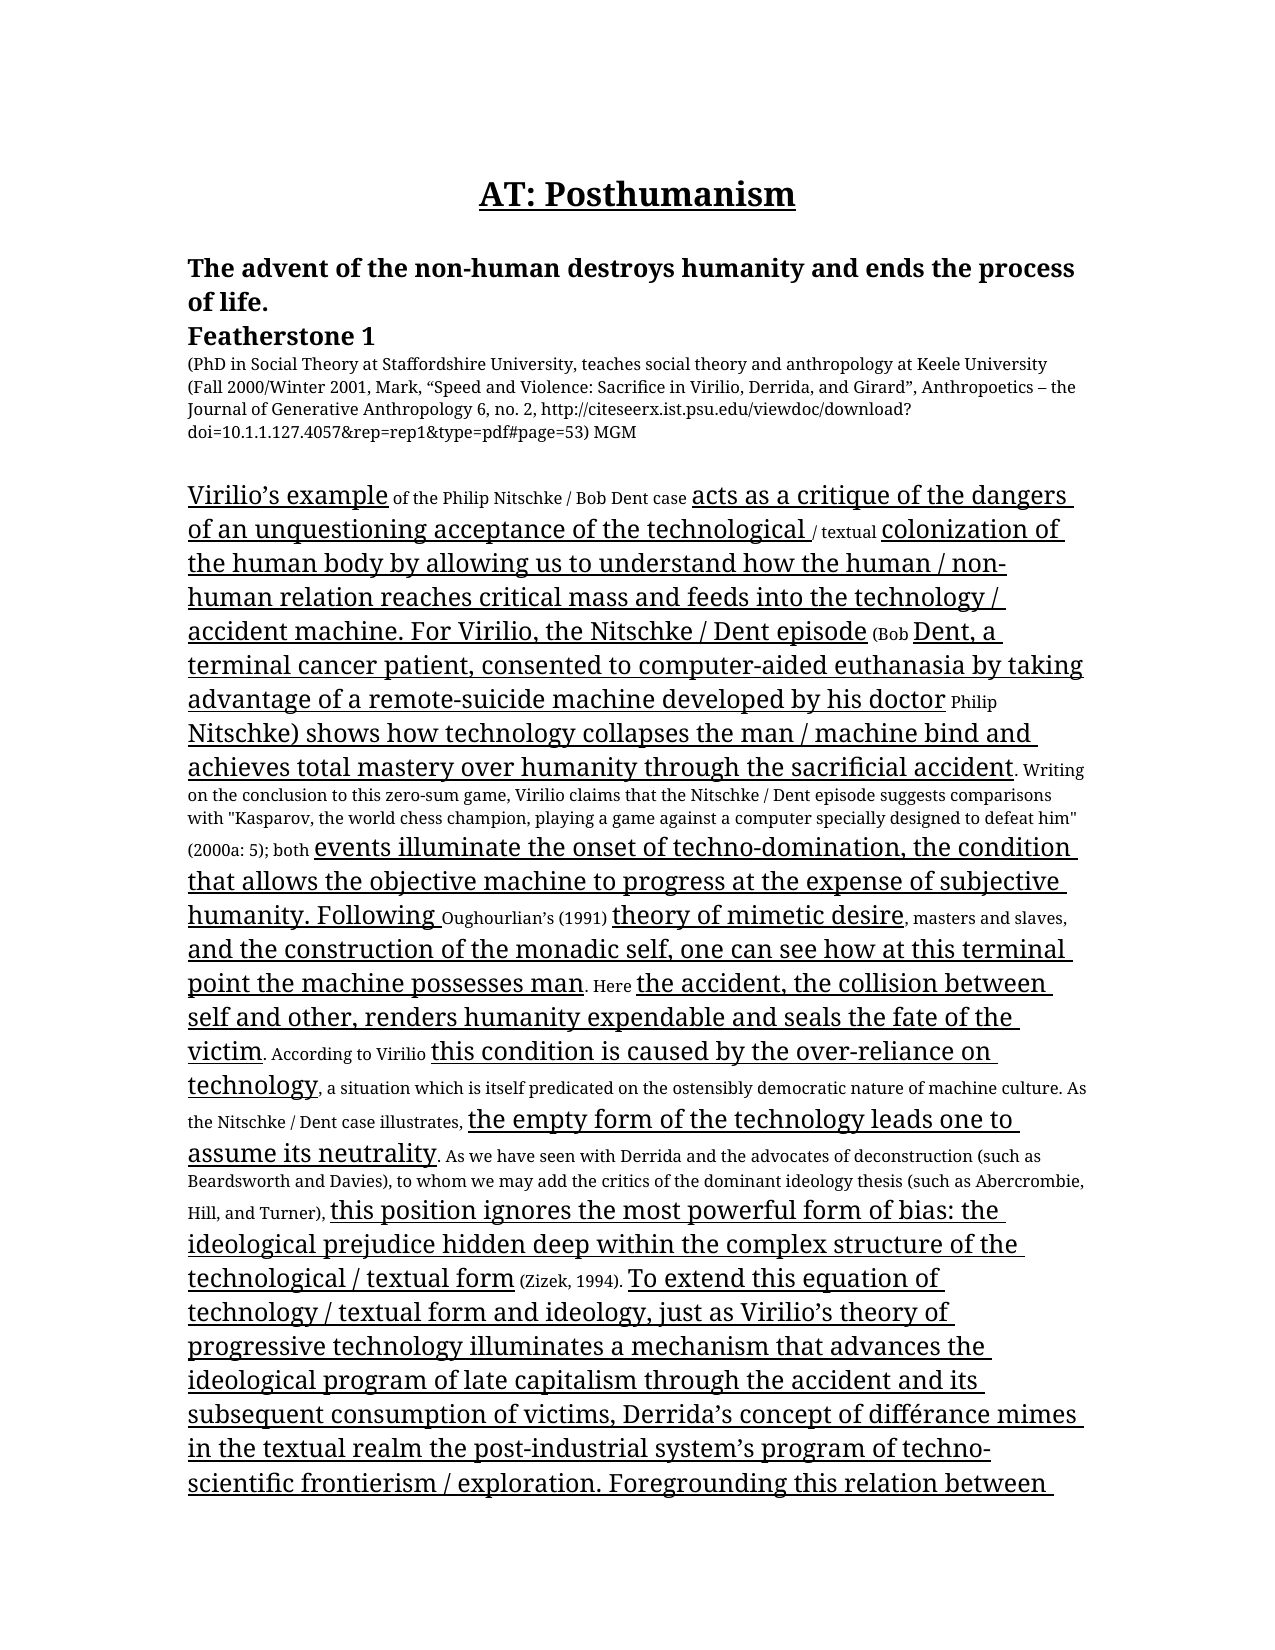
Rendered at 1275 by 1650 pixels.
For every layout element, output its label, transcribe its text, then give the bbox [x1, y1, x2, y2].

text The advent of the non-human destroys humanity and ends the process of life. [187, 250, 1087, 318]
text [187, 477, 1087, 1499]
text (PhD in Social Theory at Staffordshire University, teaches social theory and anthropology at Keele University (Fall 2000/Winter 2001, Mark, “Speed and Violence: Sacrifice in Virilio, Derrida, and Girard”, Anthropoetics – the Journal of Generative Anthropology 6, no. 2, http://citeseerx.ist.psu.edu/viewdoc/download?doi=10.1.1.127.4057&rep=rep1&type=pdf#page=53) MGM [187, 352, 1087, 443]
text Featherstone 1 [187, 318, 1087, 352]
subtitle AT: Posthumanism [187, 171, 1087, 216]
